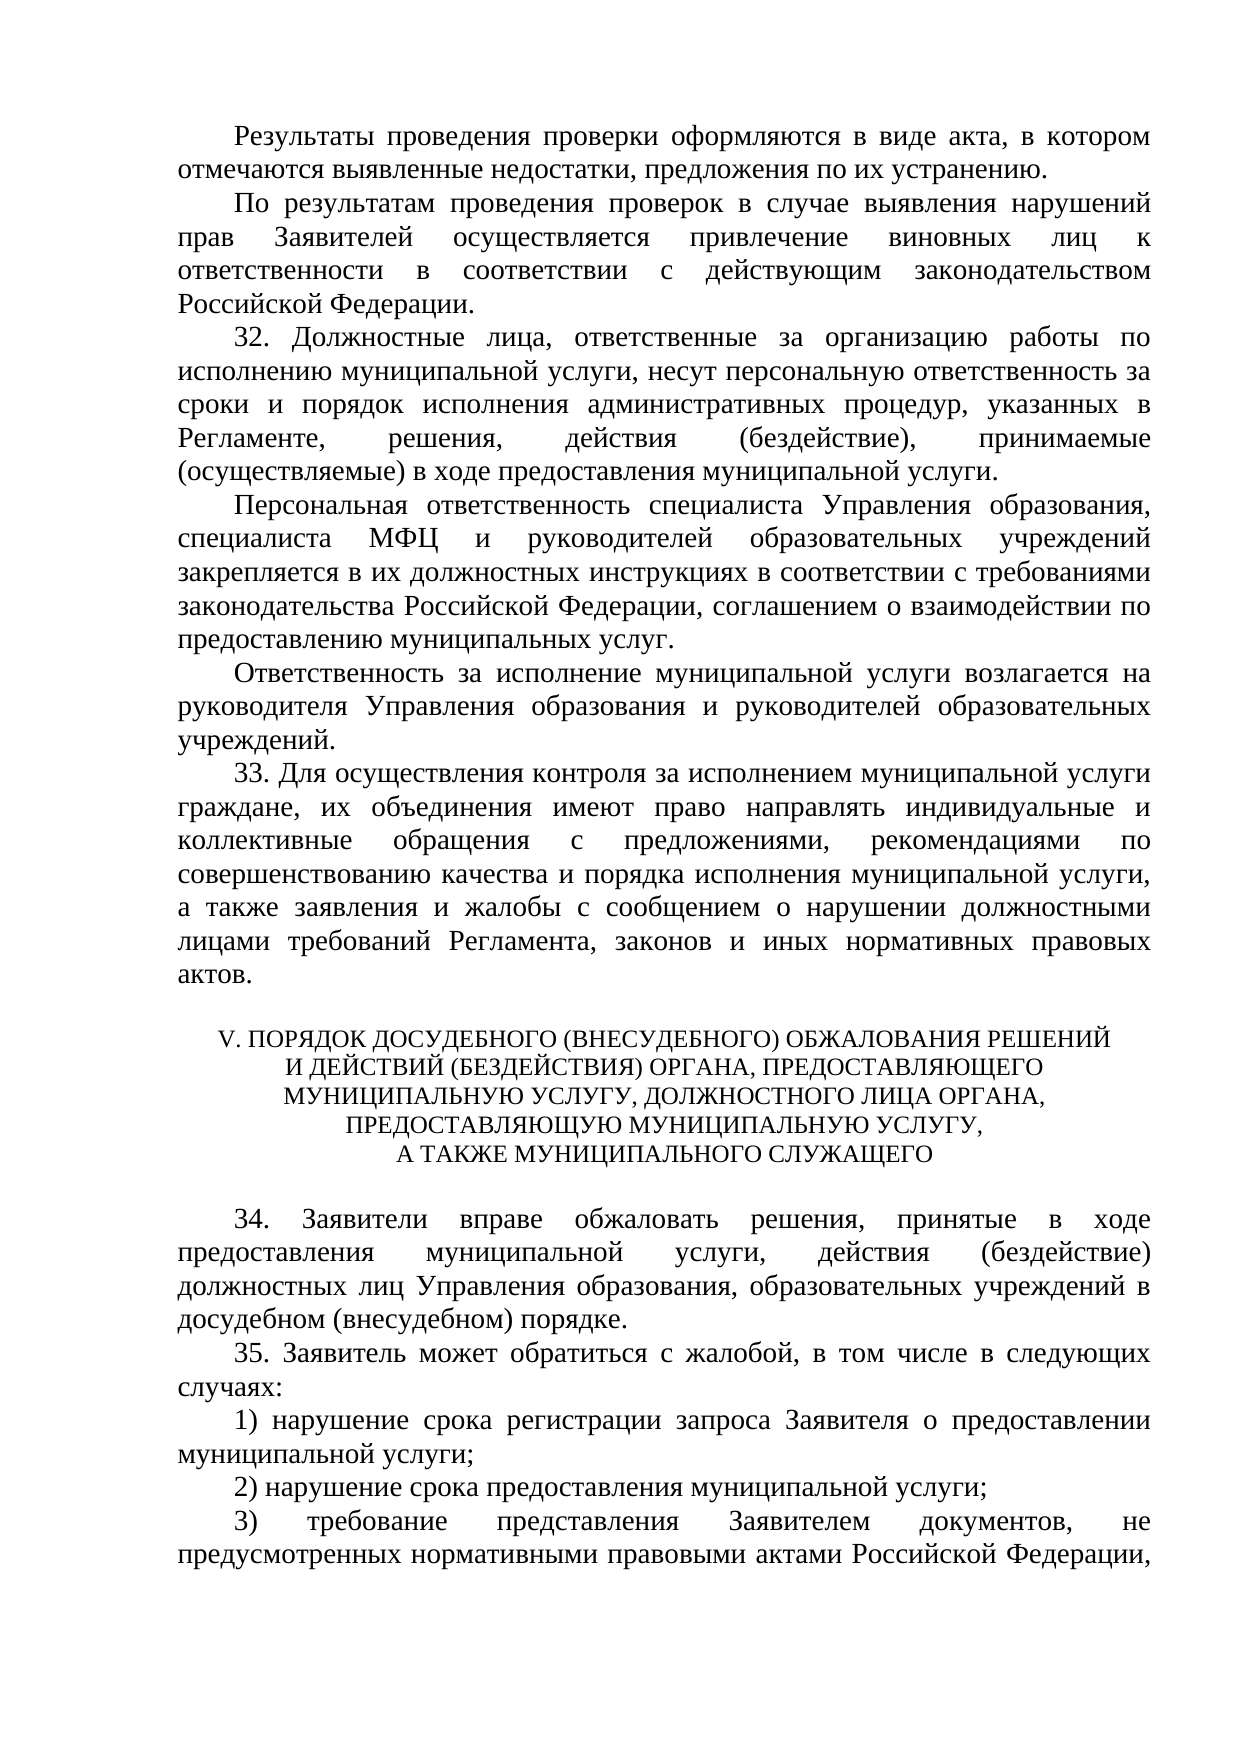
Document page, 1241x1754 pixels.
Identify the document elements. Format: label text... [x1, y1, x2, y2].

text 2) нарушение срока предоставления муниципальной услуги; [177, 1469, 1152, 1503]
text 35. Заявитель может обратиться с жалобой, в том числе в следующих случаях: [177, 1335, 1152, 1402]
text 32. Должностные лица, ответственные за организацию работы по исполнению муниципальной услуги, несут персональную ответственность за сроки и порядок исполнения административных процедур, указанных в Регламенте, решения, действия (бездействие), принимаемые (осуществляемые) в ходе предоставления муниципальной услуги. [177, 319, 1152, 487]
text 34. Заявители вправе обжаловать решения, принятые в ходе предоставления муниципальной услуги, действия (бездействие) должностных лиц Управления образования, образовательных учреждений в досудебном (внесудебном) порядке. [177, 1201, 1152, 1335]
text Ответственность за исполнение муниципальной услуги возлагается на руководителя Управления образования и руководителей образовательных учреждений. [177, 655, 1152, 755]
text А ТАКЖЕ МУНИЦИПАЛЬНОГО СЛУЖАЩЕГО [177, 1139, 1152, 1167]
text И ДЕЙСТВИЙ (БЕЗДЕЙСТВИЯ) ОРГАНА, ПРЕДОСТАВЛЯЮЩЕГО [177, 1052, 1152, 1081]
text 1) нарушение срока регистрации запроса Заявителя о предоставлении муниципальной услуги; [177, 1402, 1152, 1469]
text МУНИЦИПАЛЬНУЮ УСЛУГУ, ДОЛЖНОСТНОГО ЛИЦА ОРГАНА, [177, 1081, 1152, 1110]
text ПРЕДОСТАВЛЯЮЩУЮ МУНИЦИПАЛЬНУЮ УСЛУГУ, [177, 1110, 1152, 1139]
text 33. Для осуществления контроля за исполнением муниципальной услуги граждане, их объединения имеют право направлять индивидуальные и коллективные обращения с предложениями, рекомендациями по совершенствованию качества и порядка исполнения муниципальной услуги, а также заявления и жалобы с сообщением о нарушении должностными лицами требований Регламента, законов и иных нормативных правовых актов. [177, 755, 1152, 990]
text По результатам проведения проверок в случае выявления нарушений прав Заявителей осуществляется привлечение виновных лиц к ответственности в соответствии с действующим законодательством Российской Федерации. [177, 185, 1152, 319]
text Результаты проведения проверки оформляются в виде акта, в котором отмечаются выявленные недостатки, предложения по их устранению. [177, 118, 1152, 185]
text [177, 1503, 1152, 1570]
text Персональная ответственность специалиста Управления образования, специалиста МФЦ и руководителей образовательных учреждений закрепляется в их должностных инструкциях в соответствии с требованиями законодательства Российской Федерации, соглашением о взаимодействии по предоставлению муниципальных услуг. [177, 487, 1152, 655]
text V. ПОРЯДОК ДОСУДЕБНОГО (ВНЕСУДЕБНОГО) ОБЖАЛОВАНИЯ РЕШЕНИЙ [177, 1024, 1152, 1052]
